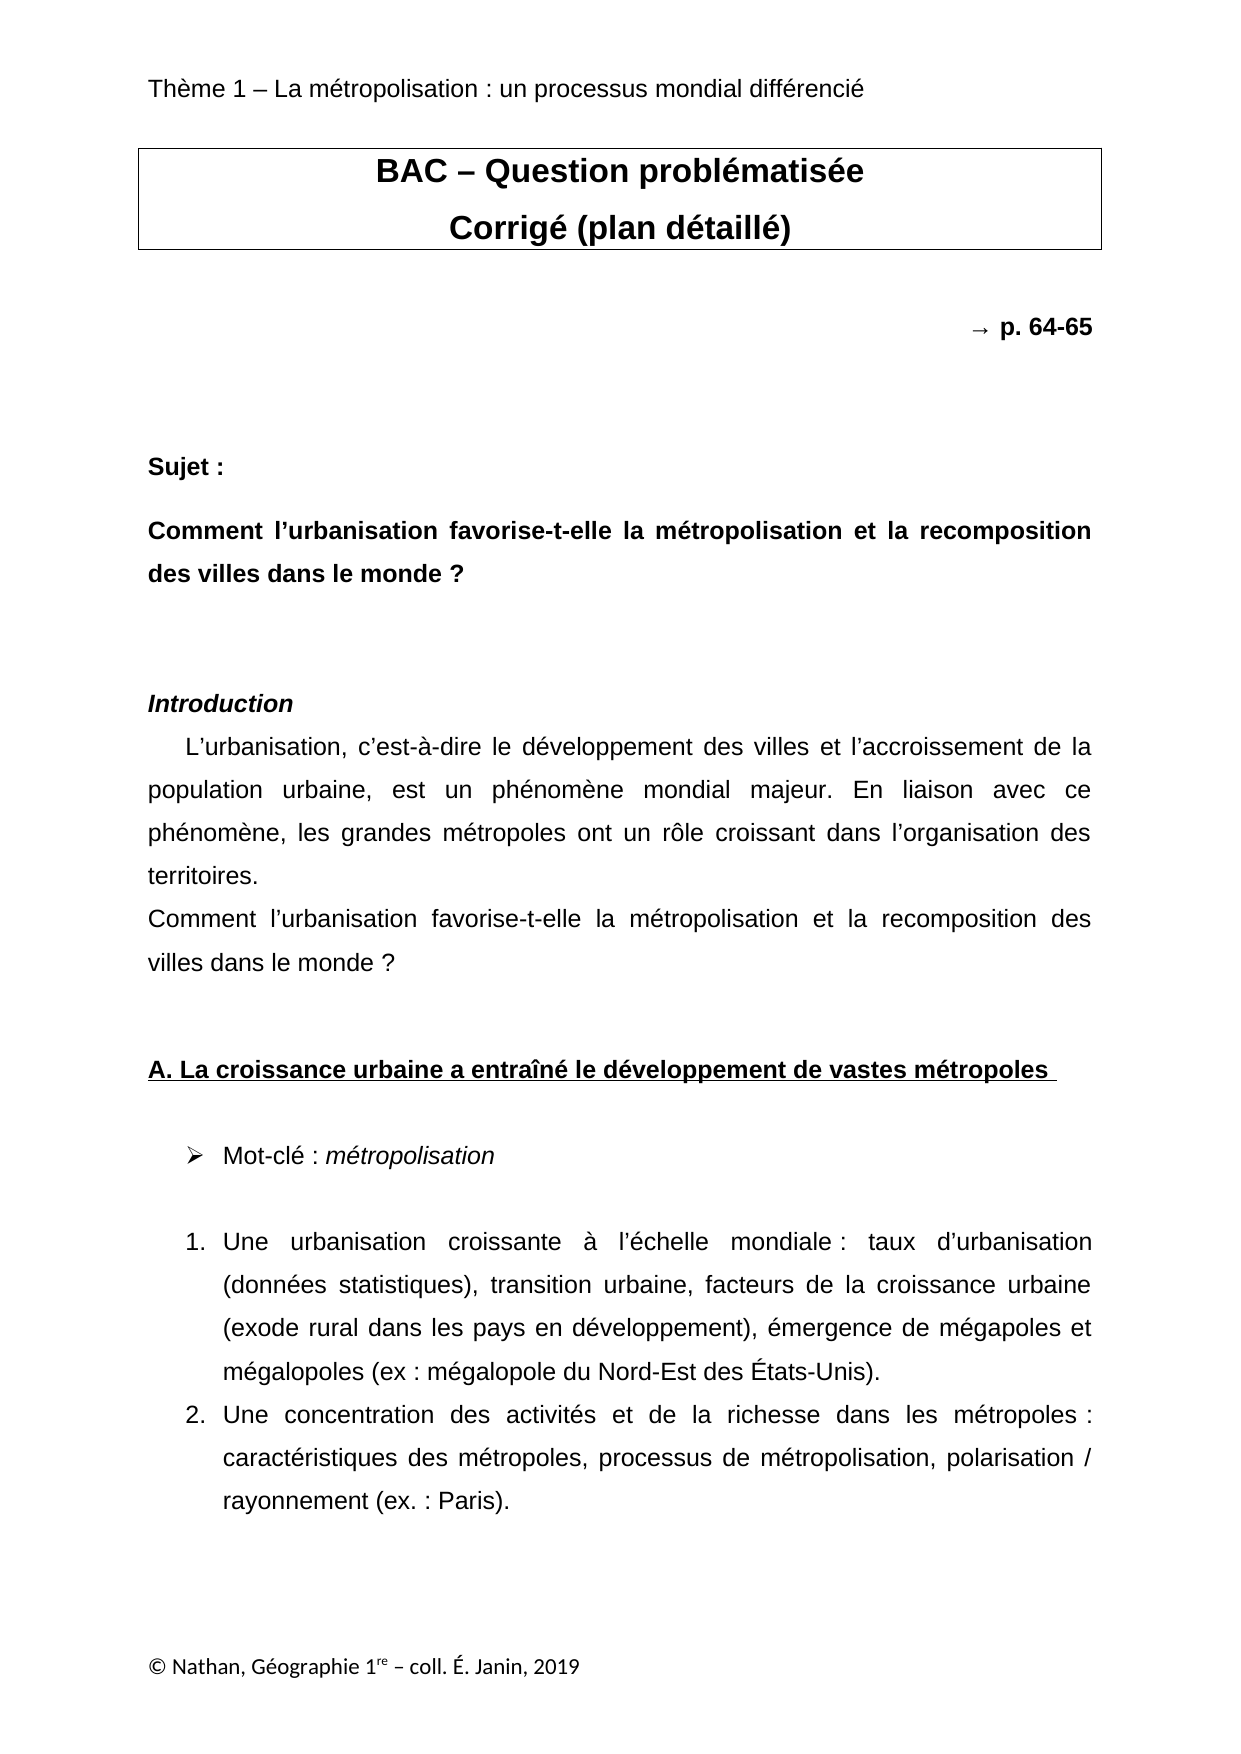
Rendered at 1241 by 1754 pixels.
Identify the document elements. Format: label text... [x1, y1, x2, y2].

text Comment l’urbanisation favorise-t-elle la métropolisation et la recomposition des villes dans le monde ? [148, 904, 1093, 976]
list Une concentration des activités et de la richesse dans les métropoles : caractéristiques des métropoles, processus de métropolisation, polarisation / rayonnement (ex. : Paris). [185, 1400, 1093, 1515]
text Sujet : [148, 452, 1093, 481]
text Corrigé (plan détaillé) [139, 205, 1101, 249]
text BAC – Question problématisée [139, 149, 1101, 189]
text A. La croissance urbaine a entraîné le développement de vastes métropoles [148, 1054, 1093, 1083]
text → p. 64-65 [148, 312, 1093, 341]
list Une urbanisation croissante à l’échelle mondiale : taux d’urbanisation (données statistiques), transition urbaine, facteurs de la croissance urbaine (exode rural dans les pays en développement), émergence de mégapoles et mégalopoles (ex : mégalopole du Nord-Est des États-Unis). [185, 1227, 1093, 1385]
text Comment l’urbanisation favorise-t-elle la métropolisation et la recomposition des villes dans le monde ? [148, 516, 1093, 588]
text L’urbanisation, c’est-à-dire le développement des villes et l’accroissement de la population urbaine, est un phénomène mondial majeur. En liaison avec ce phénomène, les grandes métropoles ont un rôle croissant dans l’organisation des territoires. [148, 732, 1093, 890]
list Mot-clé : métropolisation [185, 1141, 1093, 1170]
text Introduction [148, 689, 1093, 717]
